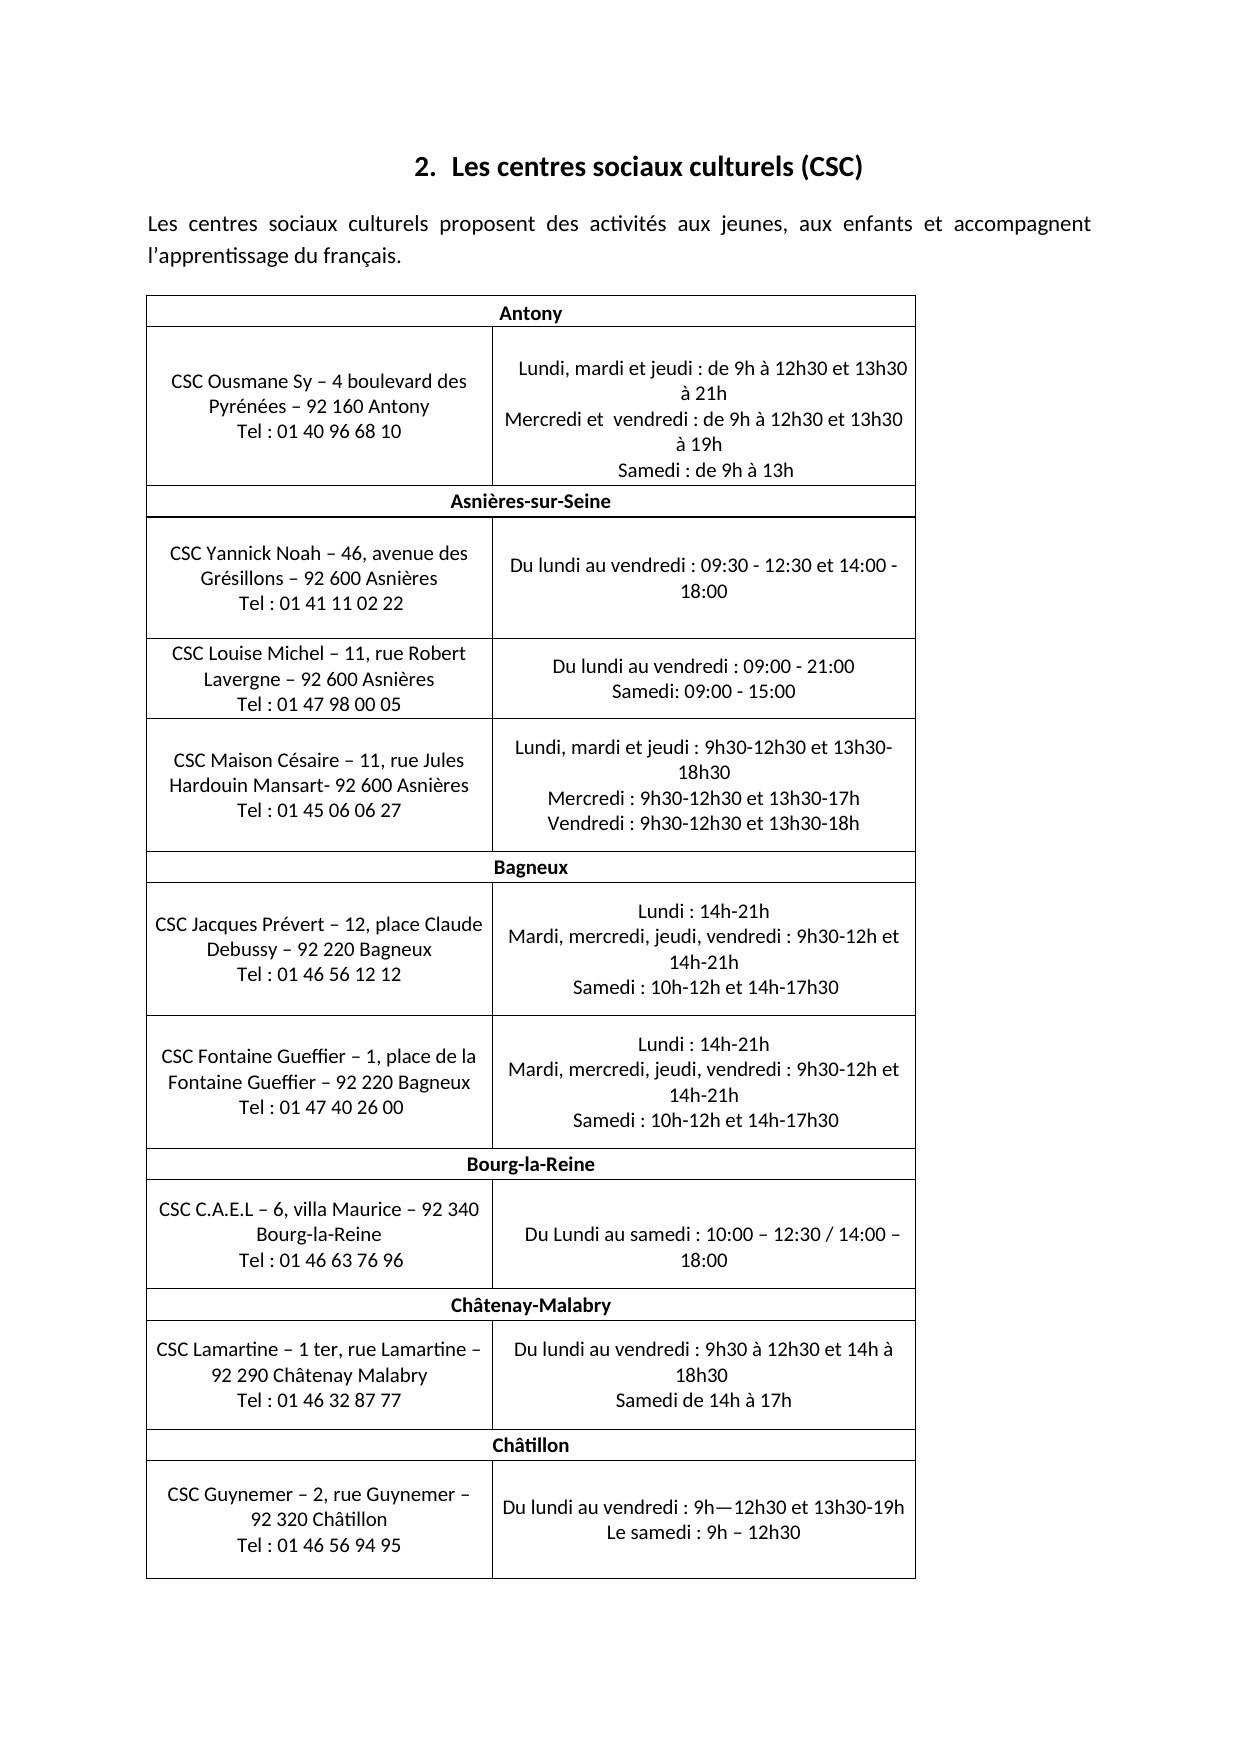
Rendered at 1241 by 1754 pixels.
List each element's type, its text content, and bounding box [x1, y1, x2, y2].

table_cell Lundi : 14h-21h Mardi, mercredi, jeudi, vendredi : 9h30-12h et 14h-21h Samedi : 10h-12h et 14h-17h30 [493, 1016, 915, 1148]
table_cell Lundi, mardi et jeudi : 9h30-12h30 et 13h30-18h30 Mercredi : 9h30-12h30 et 13h30-17h Vendredi : 9h30-12h30 et 13h30-18h [493, 719, 915, 851]
table_cell Du lundi au vendredi : 09:00 - 21:00 Samedi: 09:00 - 15:00 [493, 639, 915, 718]
table_cell Bagneux [147, 852, 915, 882]
table_cell Châtillon [147, 1430, 915, 1460]
table_cell Châtenay-Malabry [147, 1289, 915, 1319]
table_cell CSC Ousmane Sy – 4 boulevard des Pyrénées – 92 160 Antony Tel : 01 40 96 68 10 [147, 327, 492, 485]
table_cell Du lundi au vendredi : 09:30 - 12:30 et 14:00 - 18:00 [493, 518, 915, 638]
table_cell Bourg-la-Reine [147, 1149, 915, 1179]
table_cell CSC Jacques Prévert – 12, place Claude Debussy – 92 220 Bagneux Tel : 01 46 56 12 12 [147, 883, 492, 1015]
table_cell CSC Louise Michel – 11, rue Robert Lavergne – 92 600 Asnières Tel : 01 47 98 00 05 [147, 639, 492, 718]
table_cell CSC Maison Césaire – 11, rue Jules Hardouin Mansart- 92 600 Asnières Tel : 01 45 06 06 27 [147, 719, 492, 851]
text Les centres sociaux culturels proposent des activités aux jeunes, aux enfants et accompagnent l’apprentissage du français. [148, 209, 1093, 269]
list Les centres sociaux culturels (CSC) [185, 148, 1093, 183]
table_cell Asnières-sur-Seine [147, 486, 915, 516]
table_cell CSC Yannick Noah – 46, avenue des Grésillons – 92 600 Asnières Tel : 01 41 11 02 22 [147, 518, 492, 638]
table_cell Lundi, mardi et jeudi : de 9h à 12h30 et 13h30 à 21h Mercredi et vendredi : de 9h à 12h30 et 13h30 à 19h Samedi : de 9h à 13h [493, 327, 915, 485]
table_cell CSC C.A.E.L – 6, villa Maurice – 92 340 Bourg-la-Reine Tel : 01 46 63 76 96 [147, 1180, 492, 1288]
table_cell Lundi : 14h-21h Mardi, mercredi, jeudi, vendredi : 9h30-12h et 14h-21h Samedi : 10h-12h et 14h-17h30 [493, 883, 915, 1015]
table_cell CSC Lamartine – 1 ter, rue Lamartine – 92 290 Châtenay Malabry Tel : 01 46 32 87 77 [147, 1321, 492, 1429]
table_header Antony [147, 296, 915, 326]
table_cell Du lundi au vendredi : 9h—12h30 et 13h30-19h Le samedi : 9h – 12h30 [493, 1461, 915, 1577]
table_cell Du lundi au vendredi : 9h30 à 12h30 et 14h à 18h30 Samedi de 14h à 17h [493, 1321, 915, 1429]
table_cell CSC Guynemer – 2, rue Guynemer – 92 320 Châtillon Tel : 01 46 56 94 95 [147, 1461, 492, 1577]
table_cell Du Lundi au samedi : 10:00 – 12:30 / 14:00 – 18:00 [493, 1180, 915, 1288]
table_cell CSC Fontaine Gueffier – 1, place de la Fontaine Gueffier – 92 220 Bagneux Tel : 01 47 40 26 00 [147, 1016, 492, 1148]
